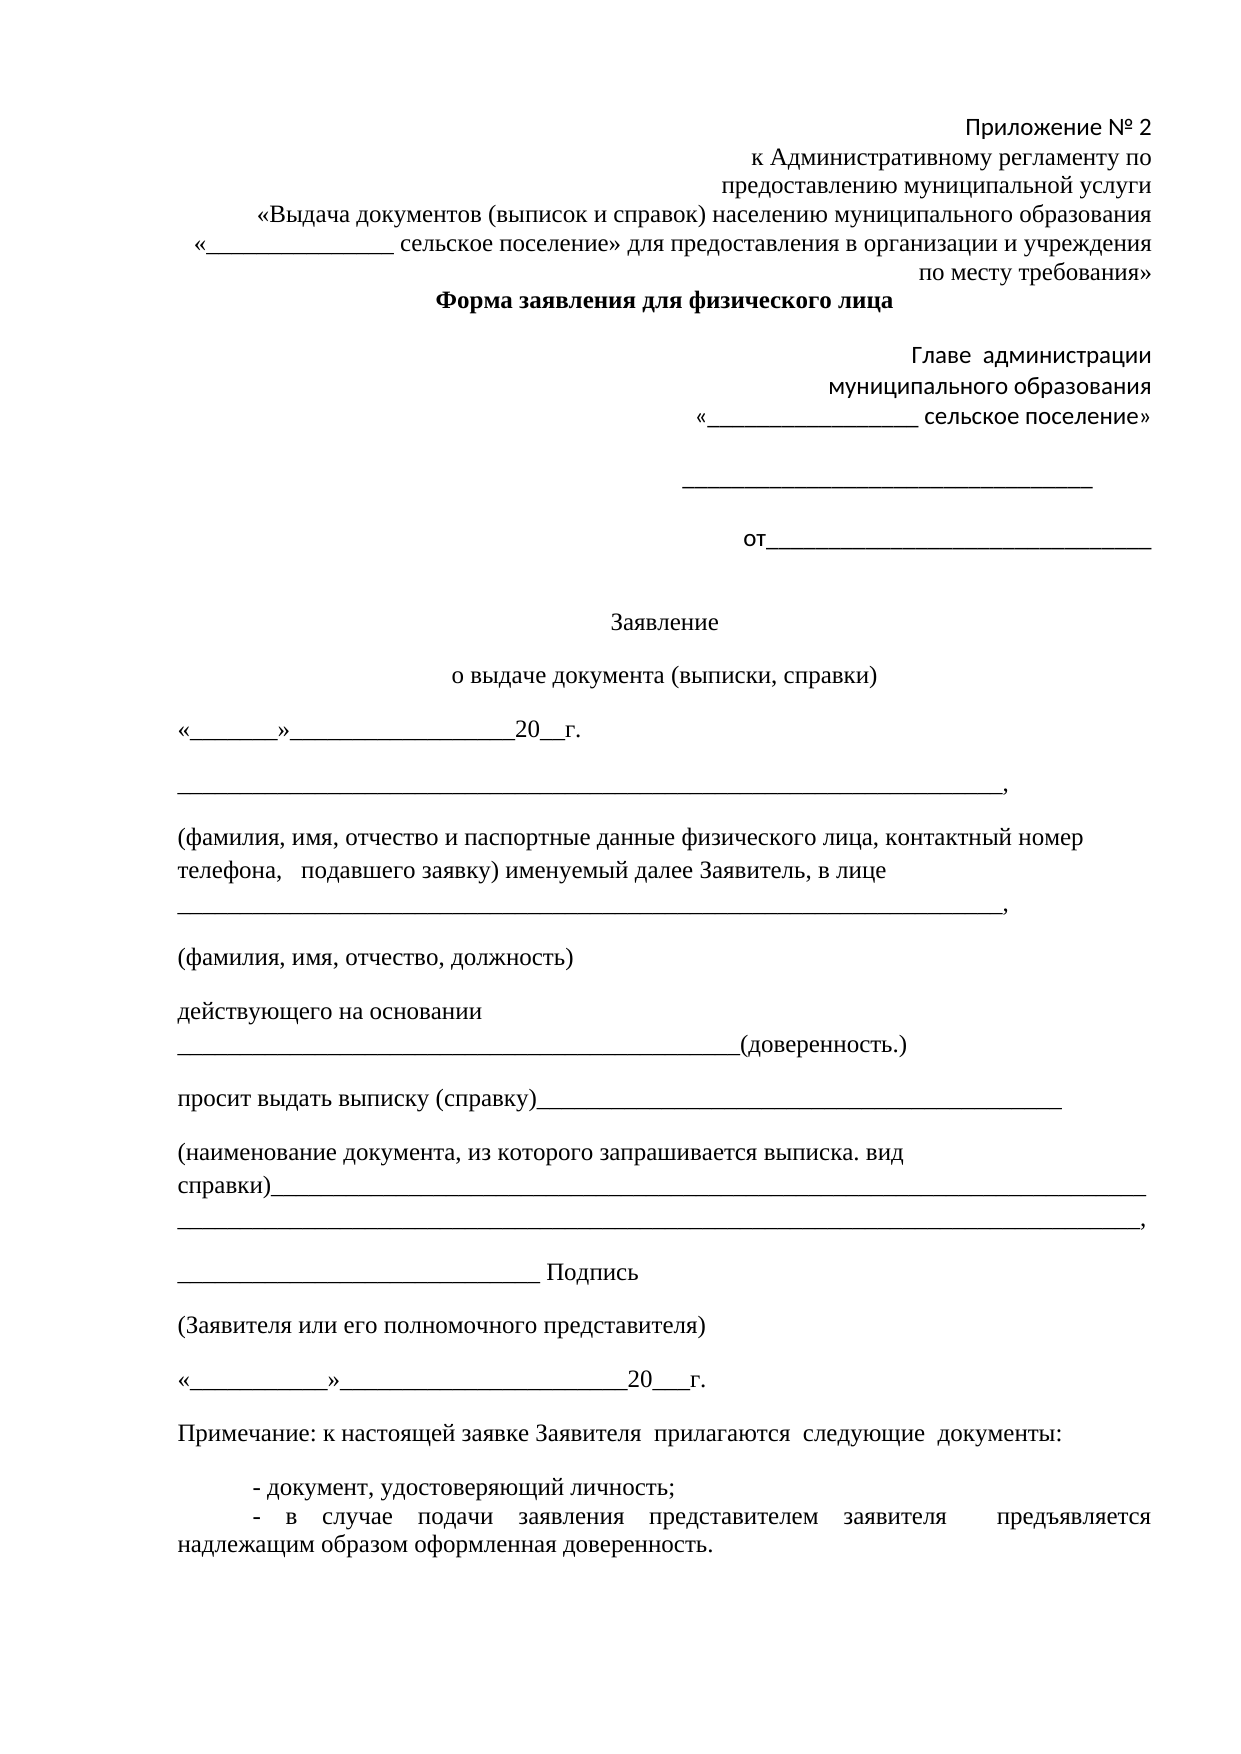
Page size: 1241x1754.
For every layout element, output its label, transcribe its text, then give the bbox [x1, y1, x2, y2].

text Заявление [177, 607, 1152, 636]
text Примечание: к настоящей заявке Заявителя прилагаются следующие документы: [177, 1418, 1152, 1447]
text - документ, удостоверяющий личность; [177, 1472, 1152, 1501]
text Форма заявления для физического лица [177, 285, 1152, 314]
text «_________________ сельское поселение» [177, 400, 1152, 431]
text (фамилия, имя, отчество, должность) [177, 942, 1152, 971]
text «Выдача документов (выписок и справок) населению муниципального образования «_______________ сельское поселение» для предоставления в организации и учреждения по месту требования» [177, 199, 1152, 285]
text - в случае подачи заявления представителем заявителя предъявляется надлежащим образом оформленная доверенность. [177, 1501, 1152, 1558]
text действующего на основании _____________________________________________(доверенность.) [177, 996, 1152, 1058]
text от_______________________________ [177, 522, 1152, 553]
text Приложение № 2 [177, 111, 1152, 142]
text о выдаче документа (выписки, справки) [177, 661, 1152, 689]
text (фамилия, имя, отчество и паспортные данные физического лица, контактный номер телефона, подавшего заявку) именуемый далее Заявитель, в лице __________________________________________________________________, [177, 822, 1152, 917]
text к Административному регламенту по [177, 142, 1152, 170]
text Главе администрации [177, 339, 1152, 370]
text муниципального образования [177, 370, 1152, 400]
text предоставлению муниципальной услуги [177, 170, 1152, 199]
text __________________________________________________________________, [177, 768, 1152, 797]
text «_______»__________________20__г. [177, 714, 1152, 743]
text «___________»_______________________20___г. [177, 1364, 1152, 1393]
text (Заявителя или его полномочного представителя) [177, 1310, 1152, 1339]
text (наименование документа, из которого запрашивается выписка. вид справки)___________________________________________________________________________________________________________________________________________________, [177, 1137, 1152, 1231]
text _________________________________ [177, 461, 1152, 492]
text просит выдать выписку (справку)__________________________________________ [177, 1083, 1152, 1112]
text _____________________________ Подпись [177, 1257, 1152, 1285]
